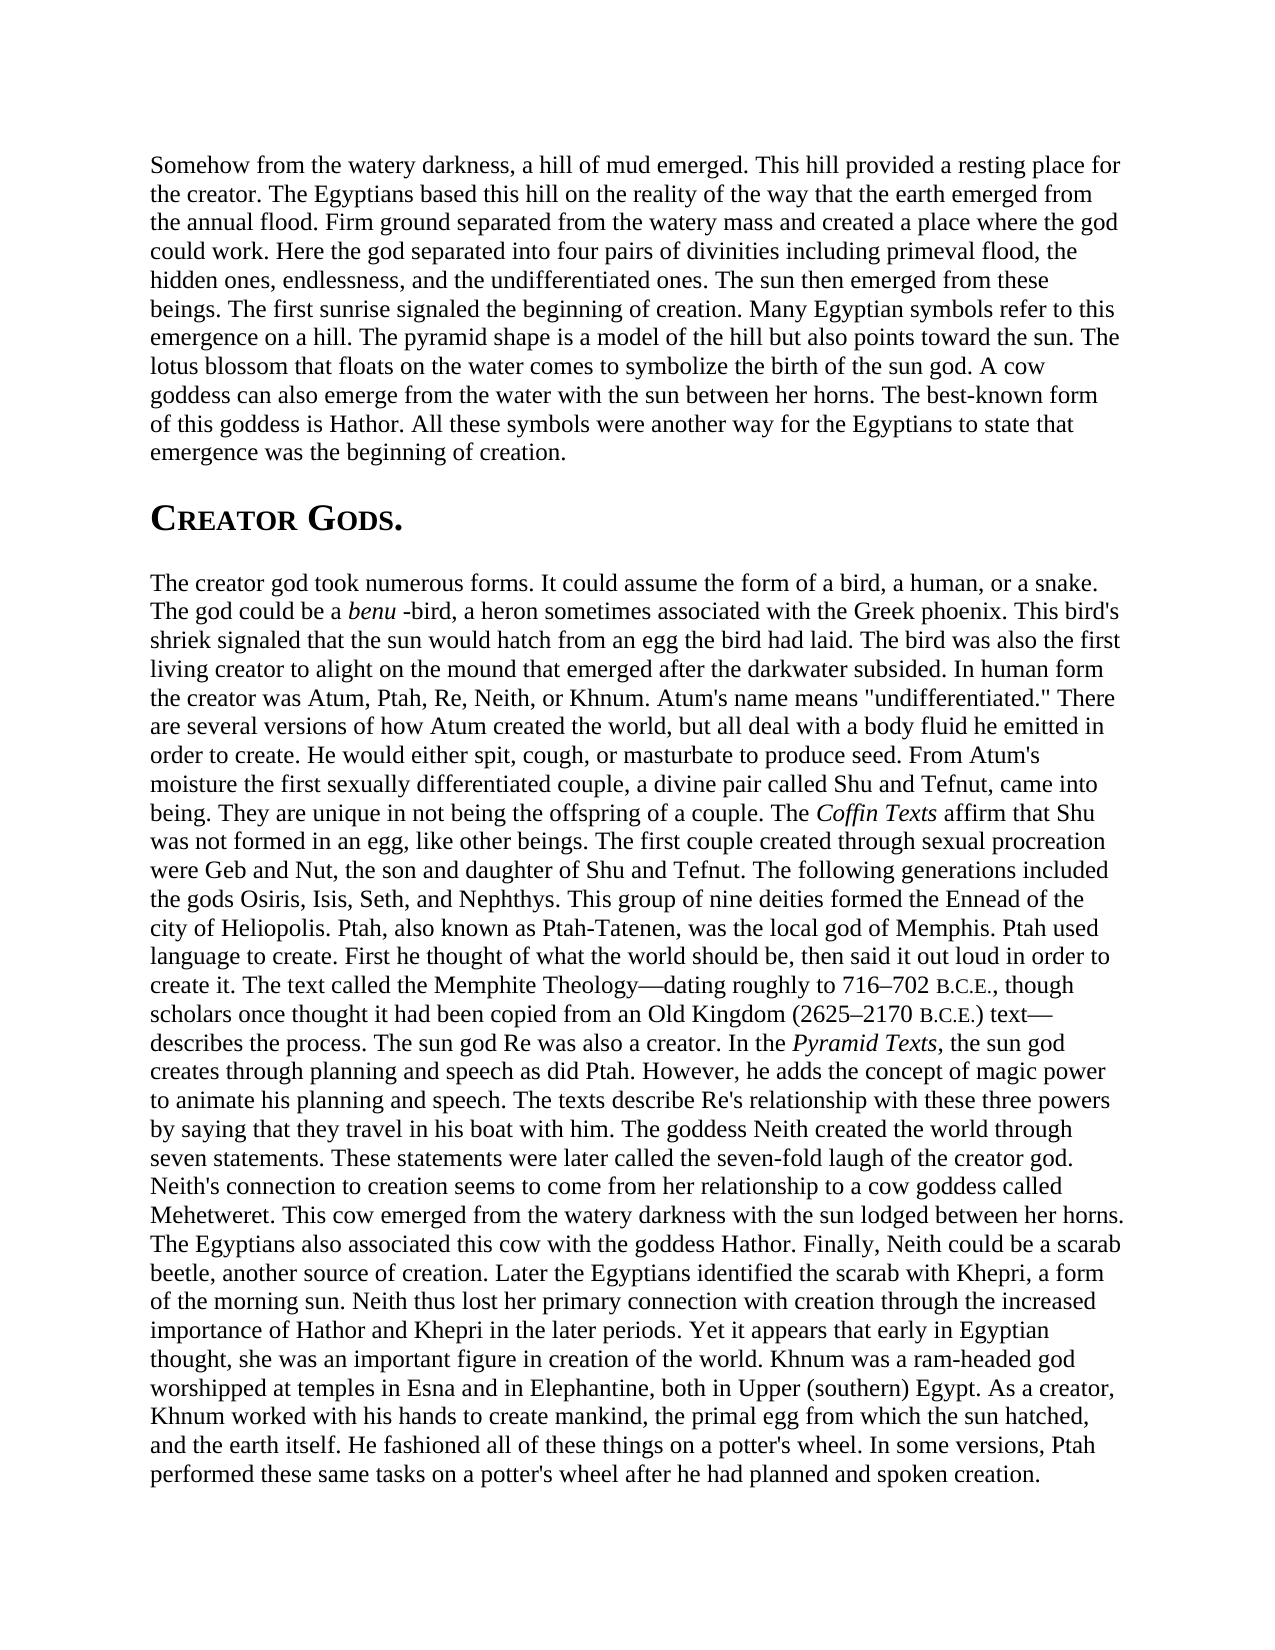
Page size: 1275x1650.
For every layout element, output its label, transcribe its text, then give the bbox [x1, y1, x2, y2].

text The creator god took numerous forms. It could assume the form of a bird, a human, or a snake. The god could be a benu -bird, a heron sometimes associated with the Greek phoenix. This bird's shriek signaled that the sun would hatch from an egg the bird had laid. The bird was also the first living creator to alight on the mound that emerged after the darkwater subsided. In human form the creator was Atum, Ptah, Re, Neith, or Khnum. Atum's name means "undifferentiated." There are several versions of how Atum created the world, but all deal with a body fluid he emitted in order to create. He would either spit, cough, or masturbate to produce seed. From Atum's moisture the first sexually differentiated couple, a divine pair called Shu and Tefnut, came into being. They are unique in not being the offspring of a couple. The Coffin Texts affirm that Shu was not formed in an egg, like other beings. The first couple created through sexual procreation were Geb and Nut, the son and daughter of Shu and Tefnut. The following generations included the gods Osiris, Isis, Seth, and Nephthys. This group of nine deities formed the Ennead of the city of Heliopolis. Ptah, also known as Ptah-Tatenen, was the local god of Memphis. Ptah used language to create. First he thought of what the world should be, then said it out loud in order to create it. The text called the Memphite Theology—dating roughly to 716–702 B.C.E., though scholars once thought it had been copied from an Old Kingdom (2625–2170 B.C.E.) text—describes the process. The sun god Re was also a creator. In the Pyramid Texts, the sun god creates through planning and speech as did Ptah. However, he adds the concept of magic power to animate his planning and speech. The texts describe Re's relationship with these three powers by saying that they travel in his boat with him. The goddess Neith created the world through seven statements. These statements were later called the seven-fold laugh of the creator god. Neith's connection to creation seems to come from her relationship to a cow goddess called Mehetweret. This cow emerged from the watery darkness with the sun lodged between her horns. The Egyptians also associated this cow with the goddess Hathor. Finally, Neith could be a scarab beetle, another source of creation. Later the Egyptians identified the scarab with Khepri, a form of the morning sun. Neith thus lost her primary connection with creation through the increased importance of Hathor and Khepri in the later periods. Yet it appears that early in Egyptian thought, she was an important figure in creation of the world. Khnum was a ram-headed god worshipped at temples in Esna and in Elephantine, both in Upper (southern) Egypt. As a creator, Khnum worked with his hands to create mankind, the primal egg from which the sun hatched, and the earth itself. He fashioned all of these things on a potter's wheel. In some versions, Ptah performed these same tasks on a potter's wheel after he had planned and spoken creation. [150, 568, 1125, 1488]
text CREATOR GODS. [150, 495, 1125, 538]
text Somehow from the watery darkness, a hill of mud emerged. This hill provided a resting place for the creator. The Egyptians based this hill on the reality of the way that the earth emerged from the annual flood. Firm ground separated from the watery mass and created a place where the god could work. Here the god separated into four pairs of divinities including primeval flood, the hidden ones, endlessness, and the undifferentiated ones. The sun then emerged from these beings. The first sunrise signaled the beginning of creation. Many Egyptian symbols refer to this emergence on a hill. The pyramid shape is a model of the hill but also points toward the sun. The lotus blossom that floats on the water comes to symbolize the birth of the sun god. A cow goddess can also emerge from the water with the sun between her horns. The best-known form of this goddess is Hathor. All these symbols were another way for the Egyptians to state that emergence was the beginning of creation. [150, 150, 1125, 466]
